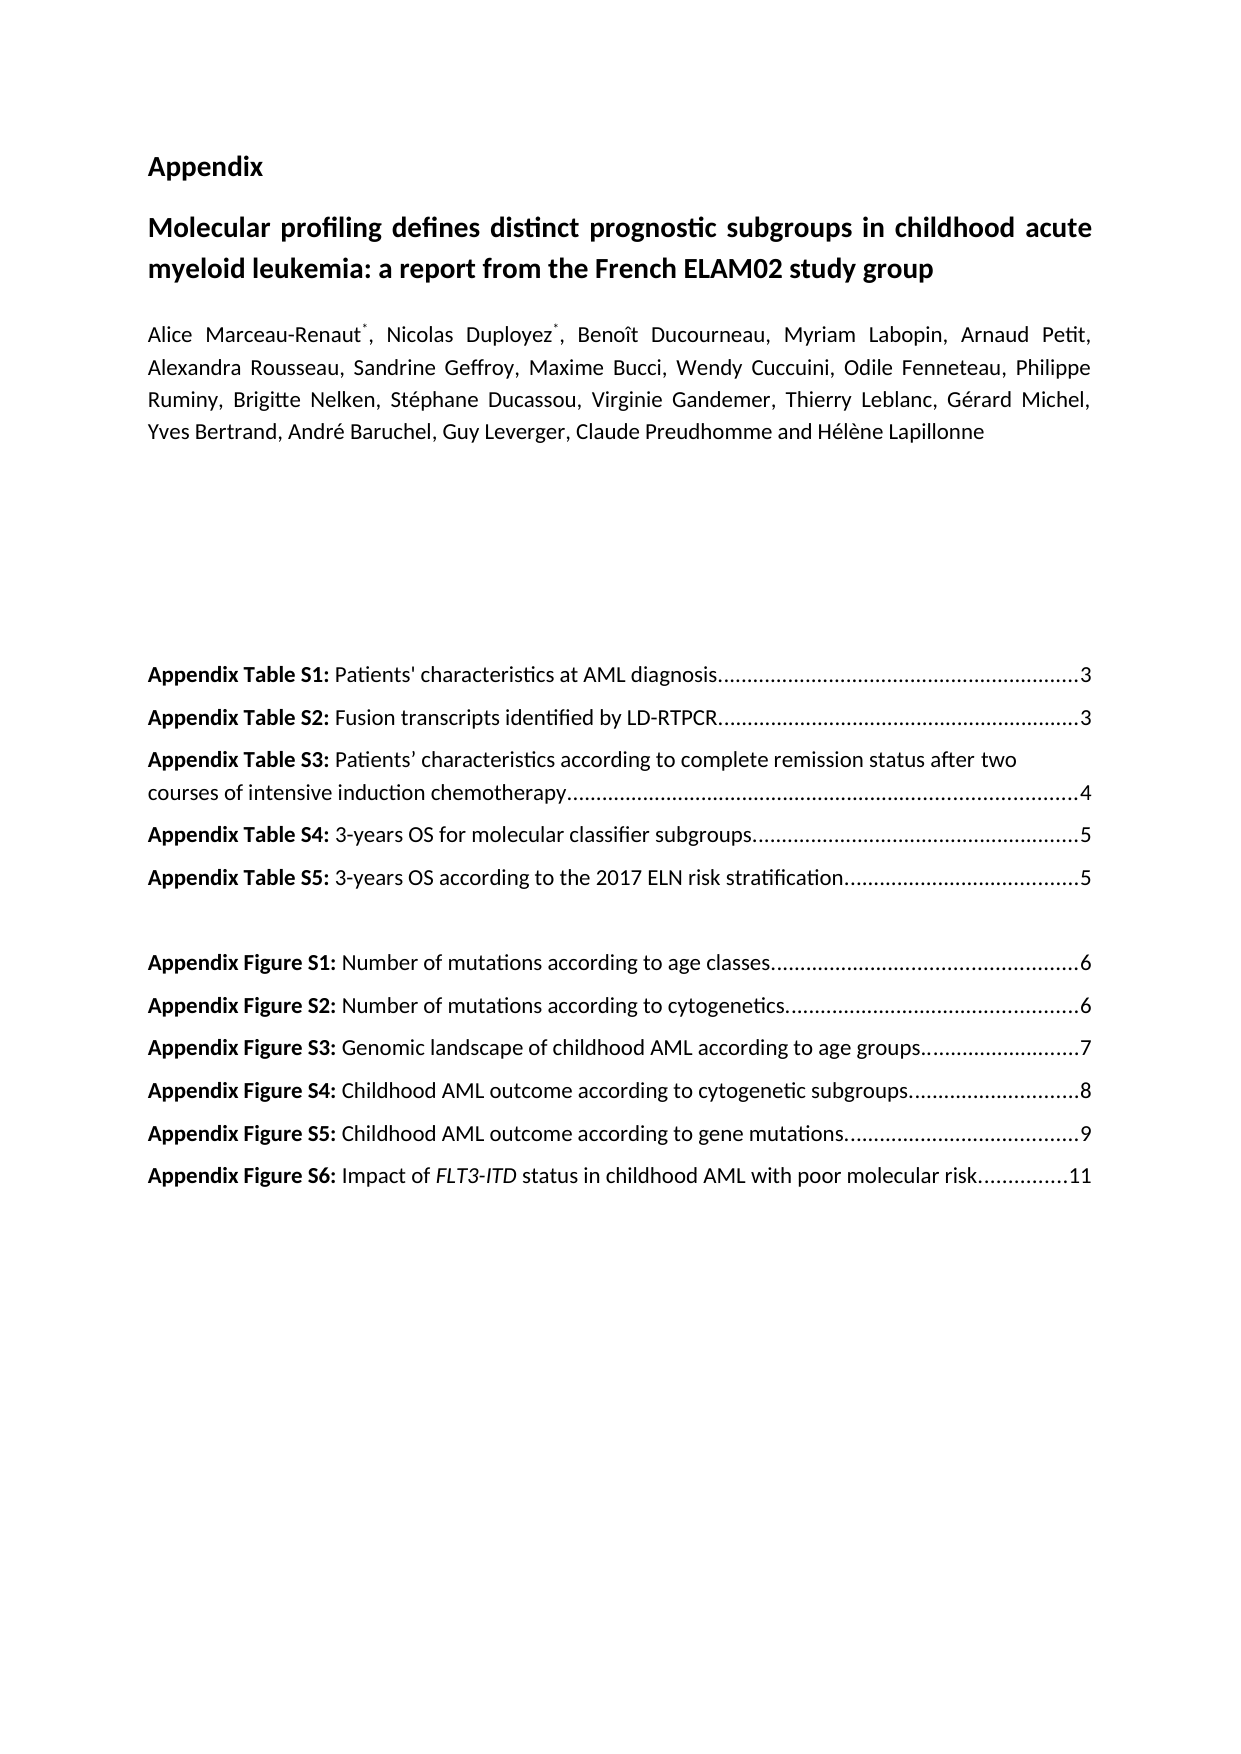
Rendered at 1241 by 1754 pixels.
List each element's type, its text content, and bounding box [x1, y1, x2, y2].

text Molecular profiling defines distinct prognostic subgroups in childhood acute myeloid leukemia: a report from the French ELAM02 study group [148, 209, 1093, 286]
text Alice Marceau-Renaut*, Nicolas Duployez*, Benoît Ducourneau, Myriam Labopin, Arnaud Petit, Alexandra Rousseau, Sandrine Geffroy, Maxime Bucci, Wendy Cuccuini, Odile Fenneteau, Philippe Ruminy, Brigitte Nelken, Stéphane Ducassou, Virginie Gandemer, Thierry Leblanc, Gérard Michel, Yves Bertrand, André Baruchel, Guy Leverger, Claude Preudhomme and Hélène Lapillonne [148, 320, 1093, 445]
text Appendix [148, 148, 1093, 183]
